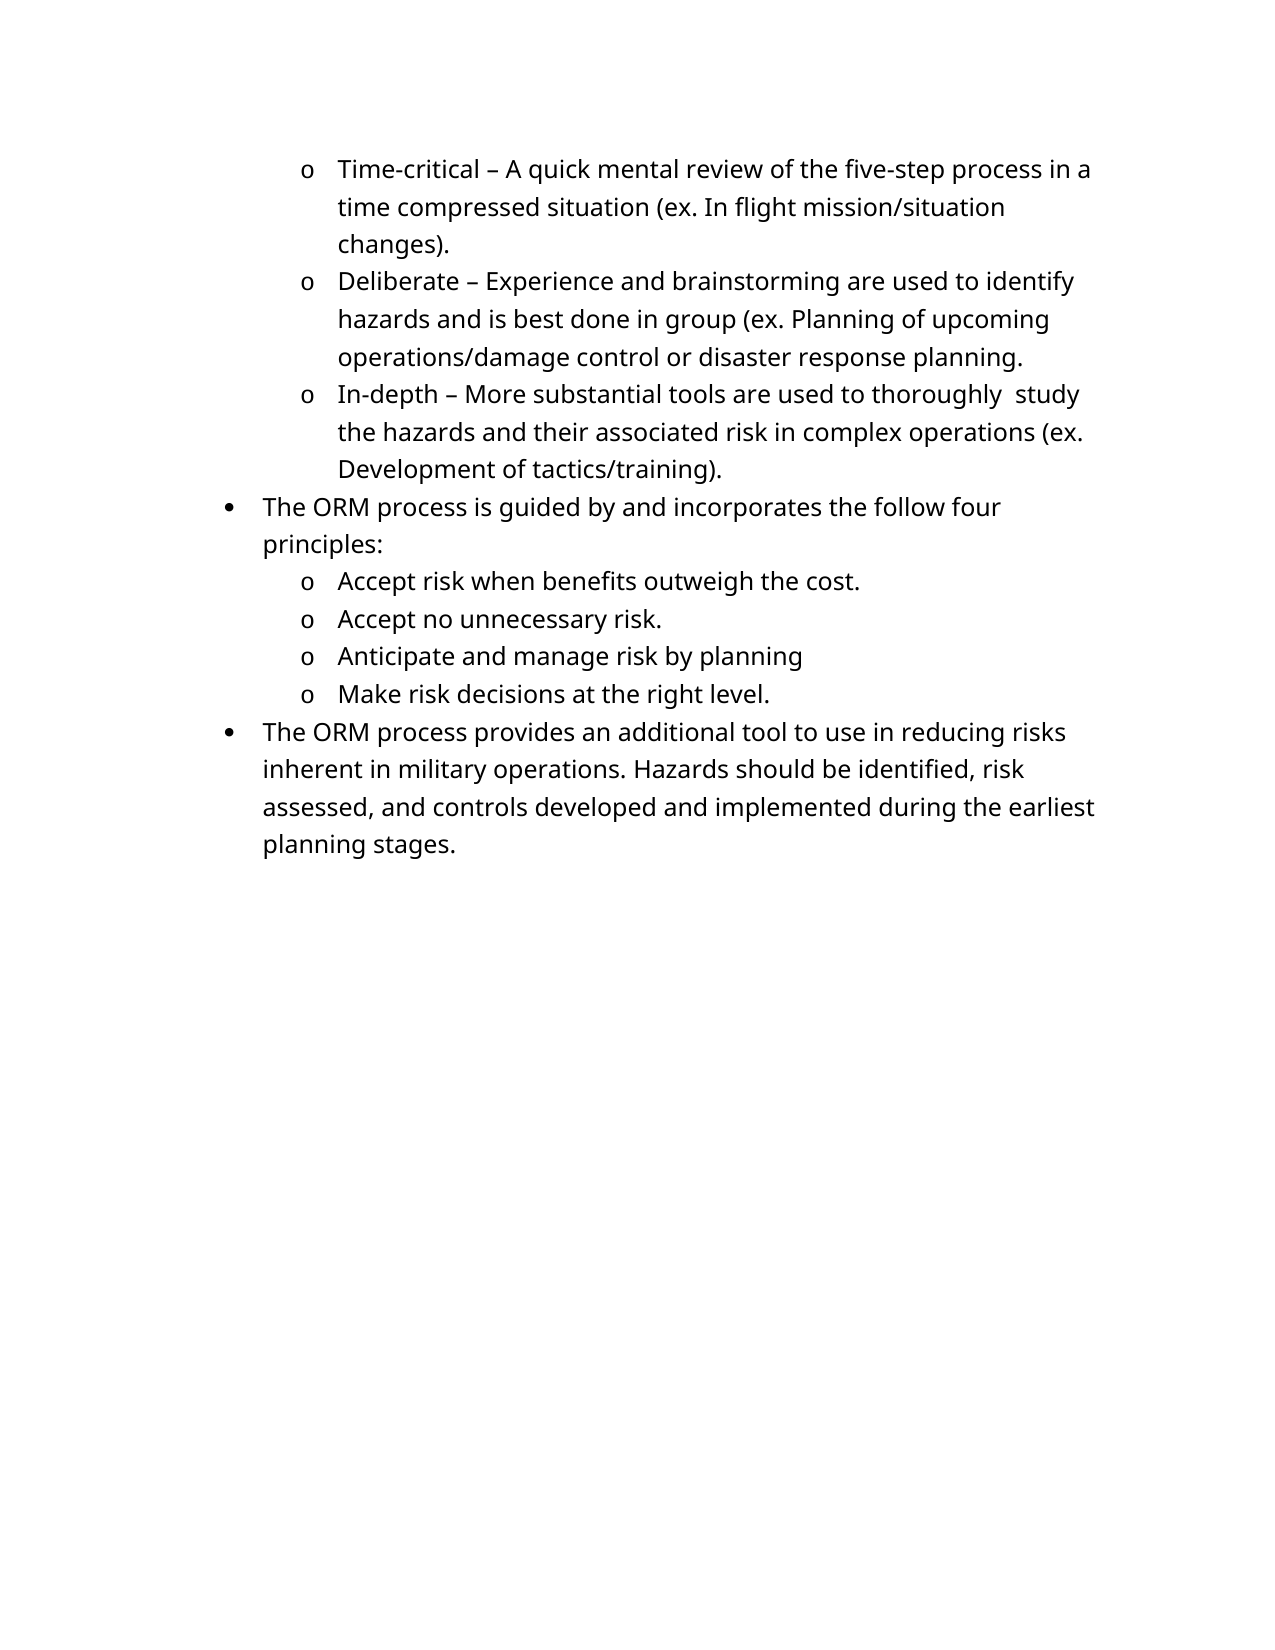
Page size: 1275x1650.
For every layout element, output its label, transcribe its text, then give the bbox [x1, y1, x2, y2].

text Deliberate – Experience and brainstorming are used to identify hazards and is best done in group (ex. Planning of upcoming operations/damage control or disaster response planning. [300, 262, 1125, 375]
text Make risk decisions at the right level. [300, 675, 1125, 712]
text The ORM process provides an additional tool to use in reducing risks inherent in military operations. Hazards should be identified, risk assessed, and controls developed and implemented during the earliest planning stages. [225, 712, 1125, 862]
text The ORM process is guided by and incorporates the follow four principles: [225, 487, 1125, 562]
text Accept no unnecessary risk. [300, 600, 1125, 637]
text Accept risk when benefits outweigh the cost. [300, 562, 1125, 600]
text Time-critical – A quick mental review of the five-step process in a time compressed situation (ex. In flight mission/situation changes). [300, 150, 1125, 262]
text In-depth – More substantial tools are used to thoroughly study the hazards and their associated risk in complex operations (ex. Development of tactics/training). [300, 375, 1125, 487]
text Anticipate and manage risk by planning [300, 637, 1125, 675]
